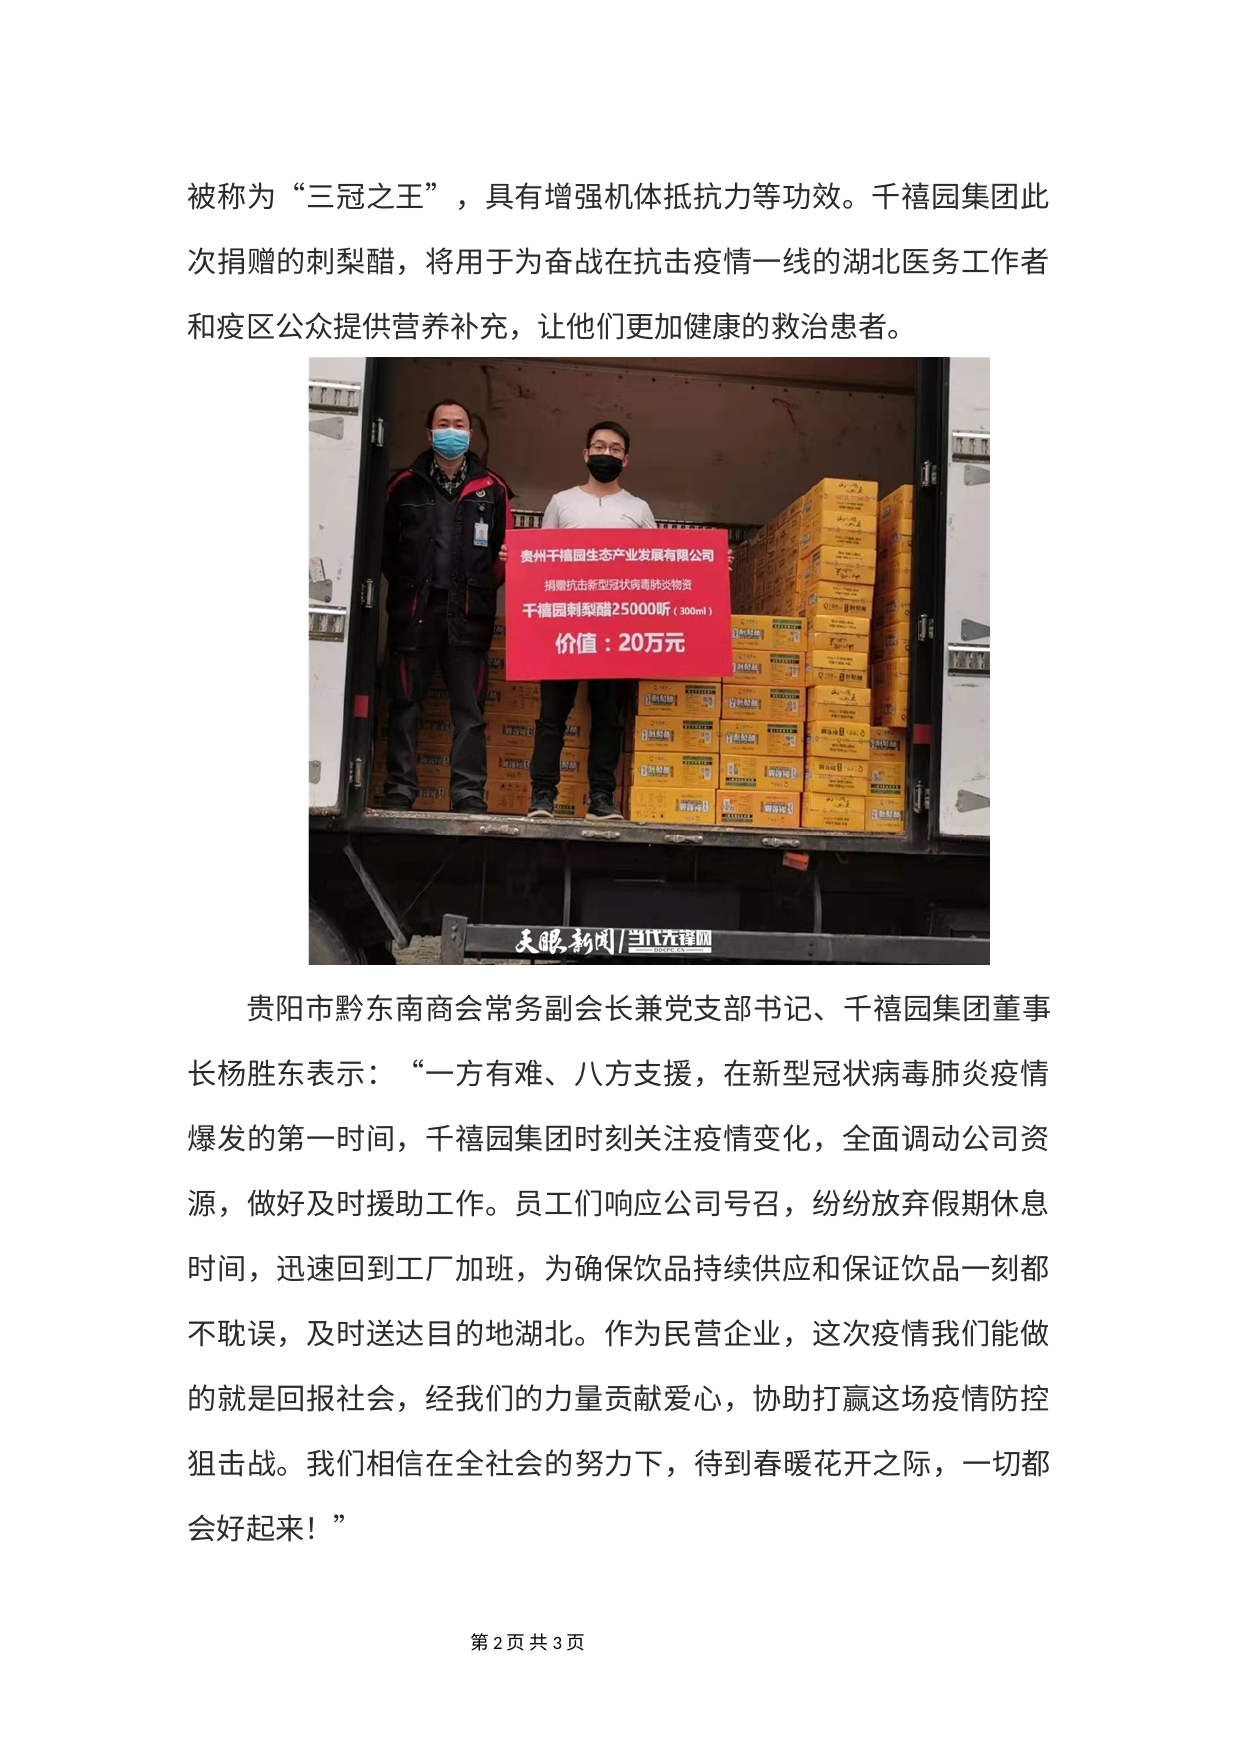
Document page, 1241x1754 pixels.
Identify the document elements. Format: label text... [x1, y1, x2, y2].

picture [308, 357, 990, 965]
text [187, 162, 1053, 357]
text 贵阳市黔东南商会常务副会长兼党支部书记、千禧园集团董事长杨胜东表示：“一方有难、八方支援，在新型冠状病毒肺炎疫情爆发的第一时间，千禧园集团时刻关注疫情变化，全面调动公司资源，做好及时援助工作。员工们响应公司号召，纷纷放弃假期休息时间，迅速回到工厂加班，为确保饮品持续供应和保证饮品一刻都不耽误，及时送达目的地湖北。作为民营企业，这次疫情我们能做的就是回报社会，经我们的力量贡献爱心，协助打赢这场疫情防控狙击战。我们相信在全社会的努力下，待到春暖花开之际，一切都会好起来！” [187, 974, 1053, 1559]
